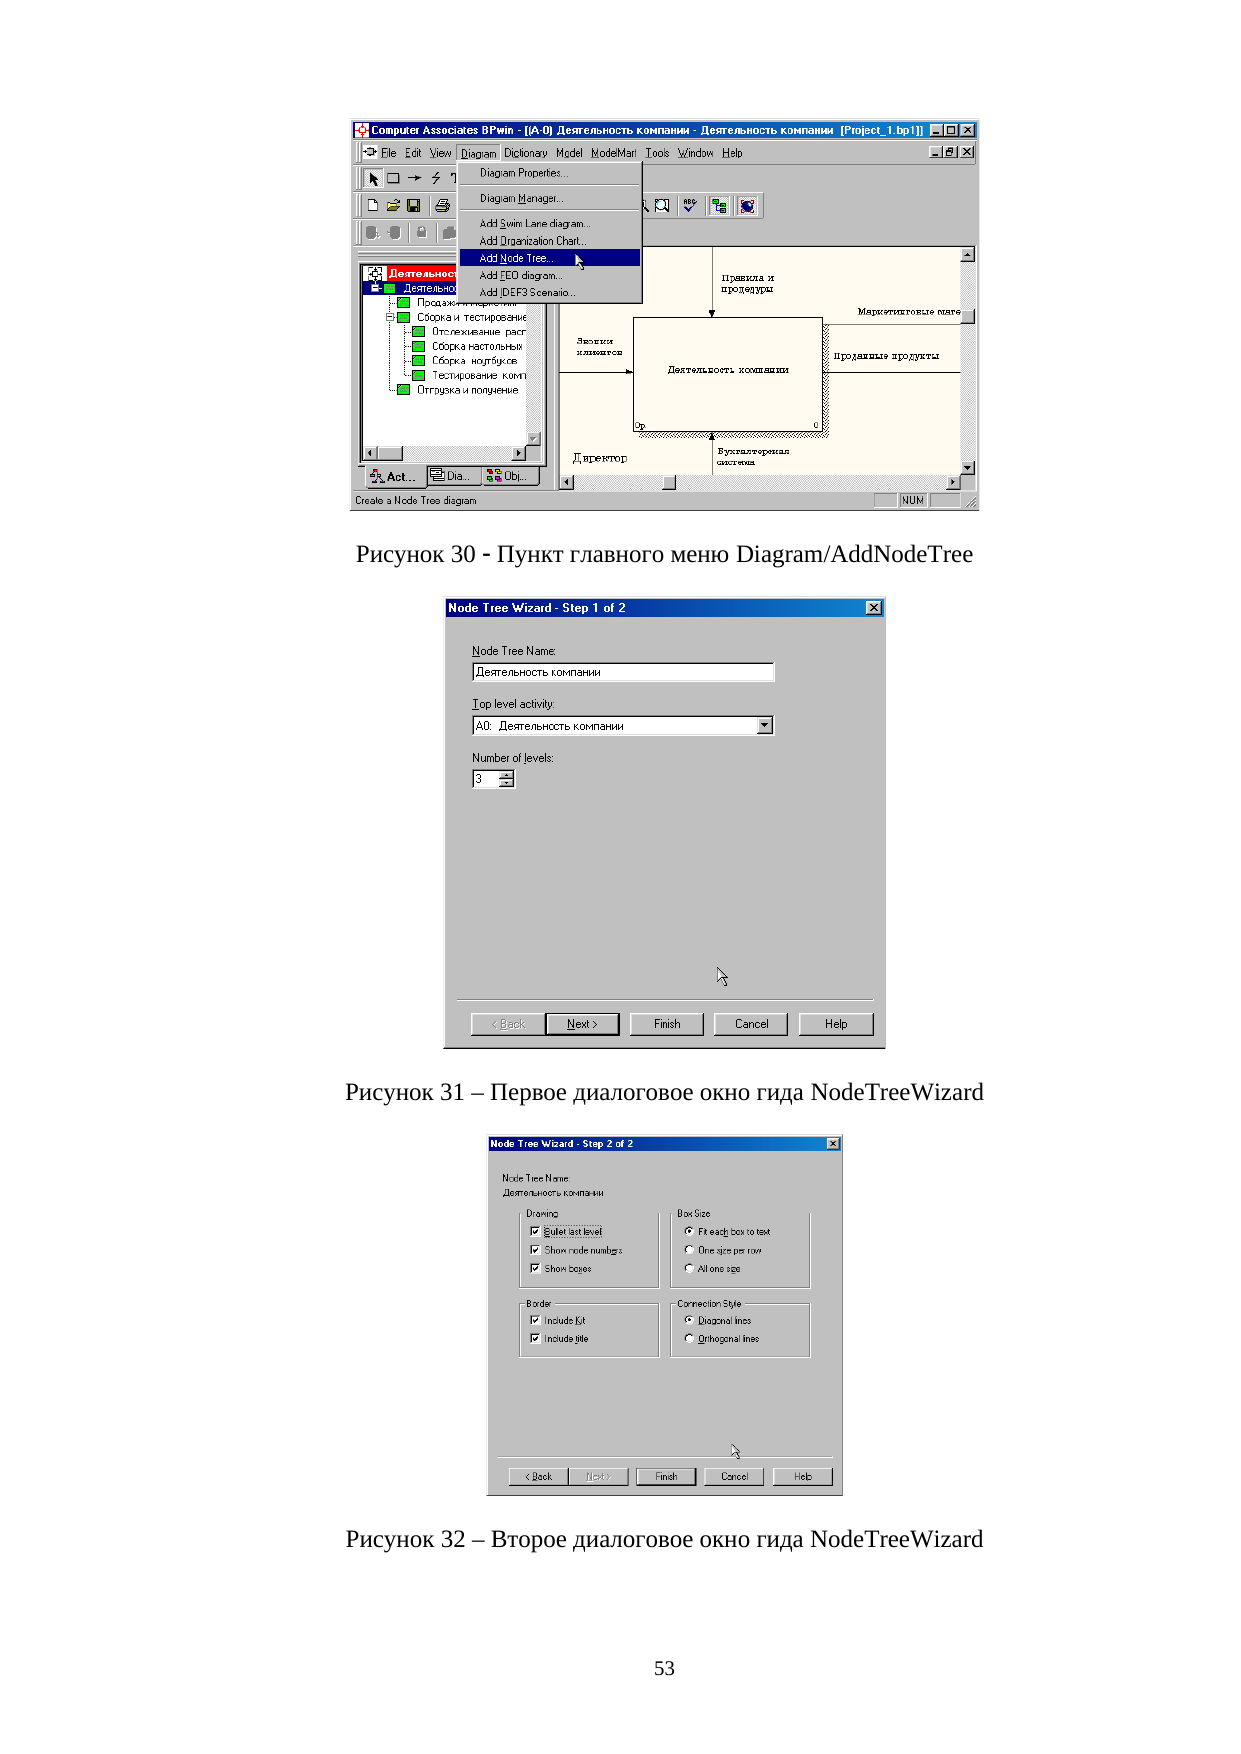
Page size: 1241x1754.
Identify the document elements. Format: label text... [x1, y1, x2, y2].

text Рисунок 32 – Второе диалоговое окно гида NodeTreeWizard [177, 1524, 1152, 1553]
text Рисунок 30 Пункт главного меню Diagram/AddNodeTree [177, 539, 1152, 568]
picture [349, 118, 980, 511]
text Рисунок 31 – Первое диалоговое окно гида NodeTreeWizard [177, 1077, 1152, 1106]
picture [486, 1134, 843, 1496]
picture [443, 596, 886, 1049]
